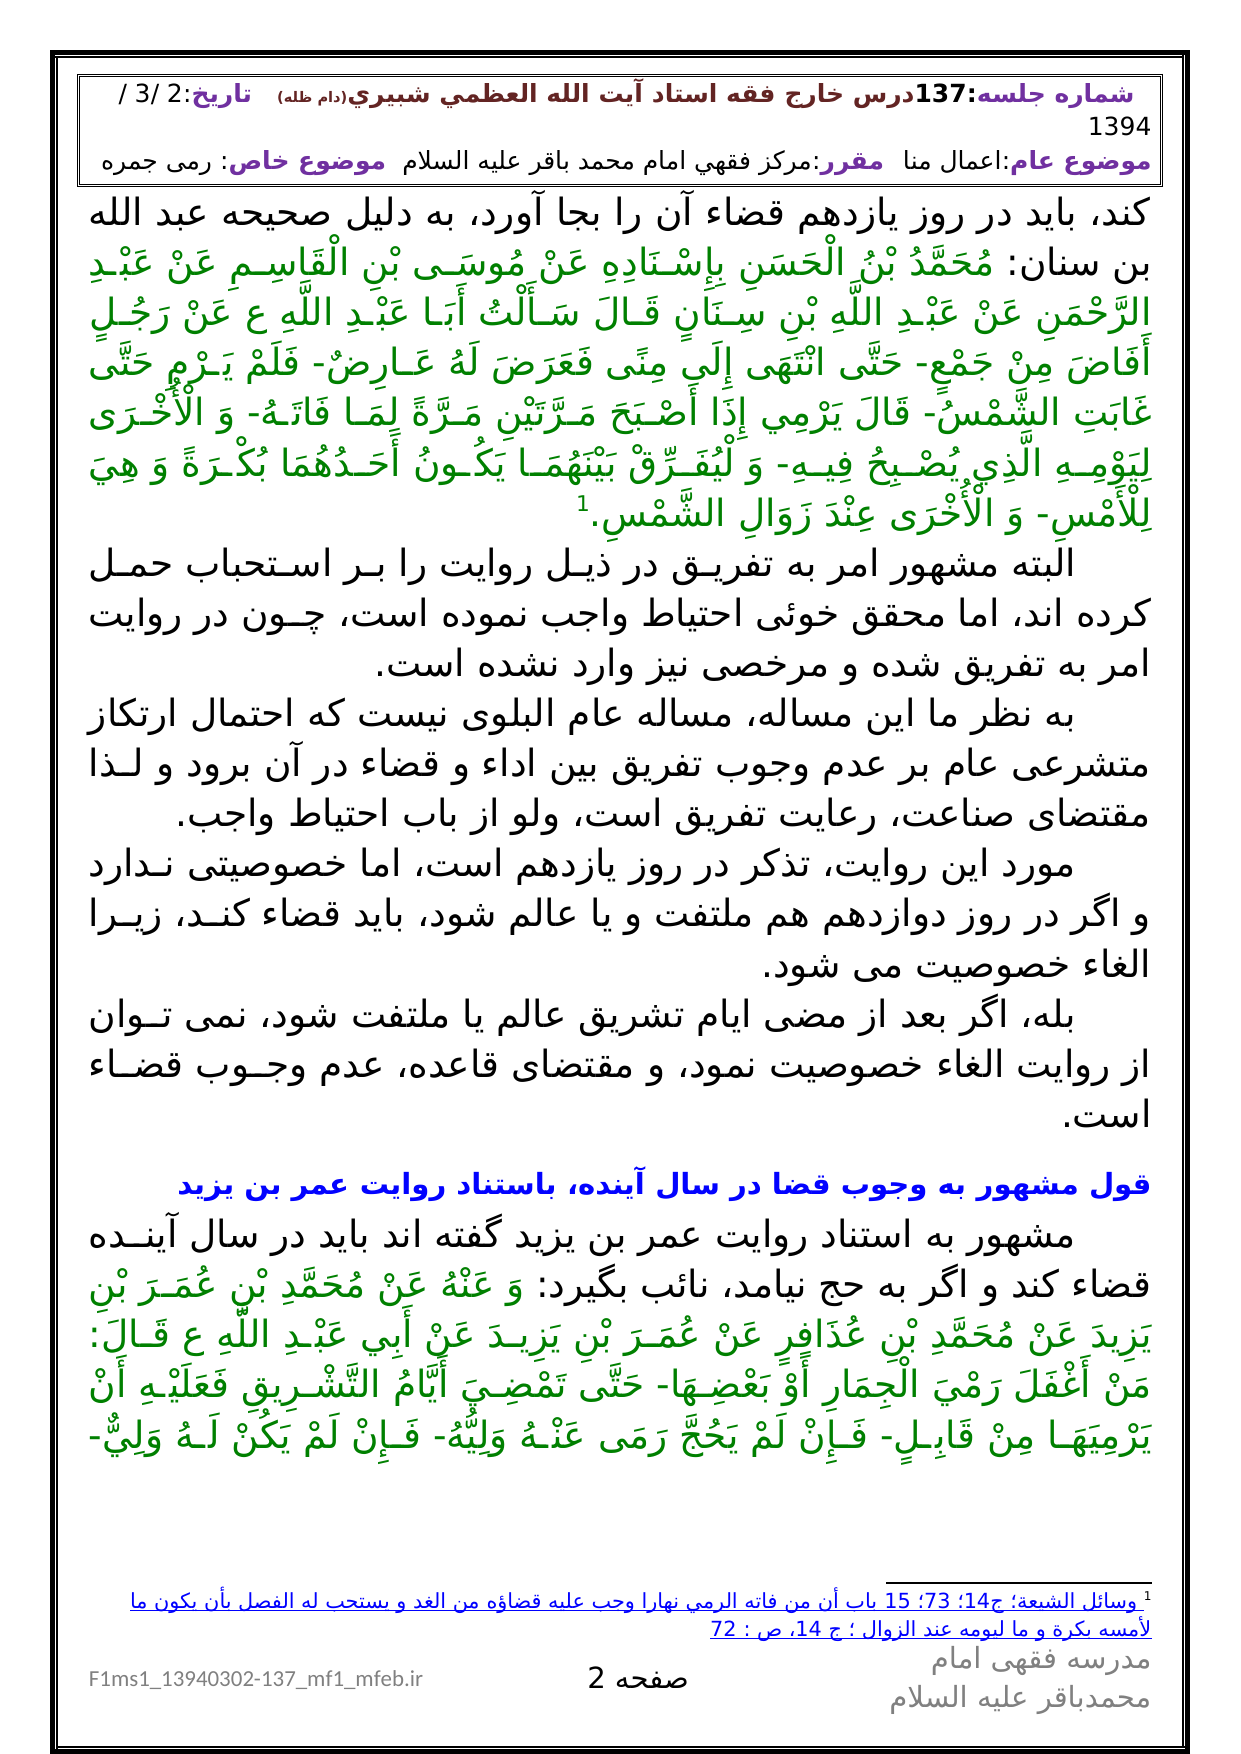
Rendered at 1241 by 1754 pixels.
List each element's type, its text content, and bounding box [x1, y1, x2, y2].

text به نظر ما این مساله، مساله عام البلوی نیست که احتمال ارتکاز متشرعی عام بر عدم وجوب تفریق بین اداء و قضاء در آن برود و لذا مقتضای صناعت، رعایت تفریق است، ولو از باب احتیاط واجب. [89, 692, 1152, 836]
text مورد این روایت، تذکر در روز یازدهم است، اما خصوصیتی ندارد و اگر در روز دوازدهم هم ملتفت و یا عالم شود، باید قضاء کند، زیرا الغاء خصوصیت می شود. [89, 842, 1152, 986]
subtitle قول مشهور به وجوب قضا در سال آینده، باستناد روایت عمر بن یزید [89, 1168, 1152, 1202]
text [89, 191, 1152, 535]
text البته مشهور امر به تفریق در ذیل روایت را بر استحباب حمل کرده اند، اما محقق خوئی احتیاط واجب نموده است، چون در روایت امر به تفریق شده و مرخصی نیز وارد نشده است. [89, 541, 1152, 685]
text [89, 1213, 1152, 1457]
text بله، اگر بعد از مضی ایام تشریق عالم یا ملتفت شود، نمی توان از روایت الغاء خصوصیت نمود، و مقتضای قاعده، عدم وجوب قضاء است. [89, 992, 1152, 1136]
